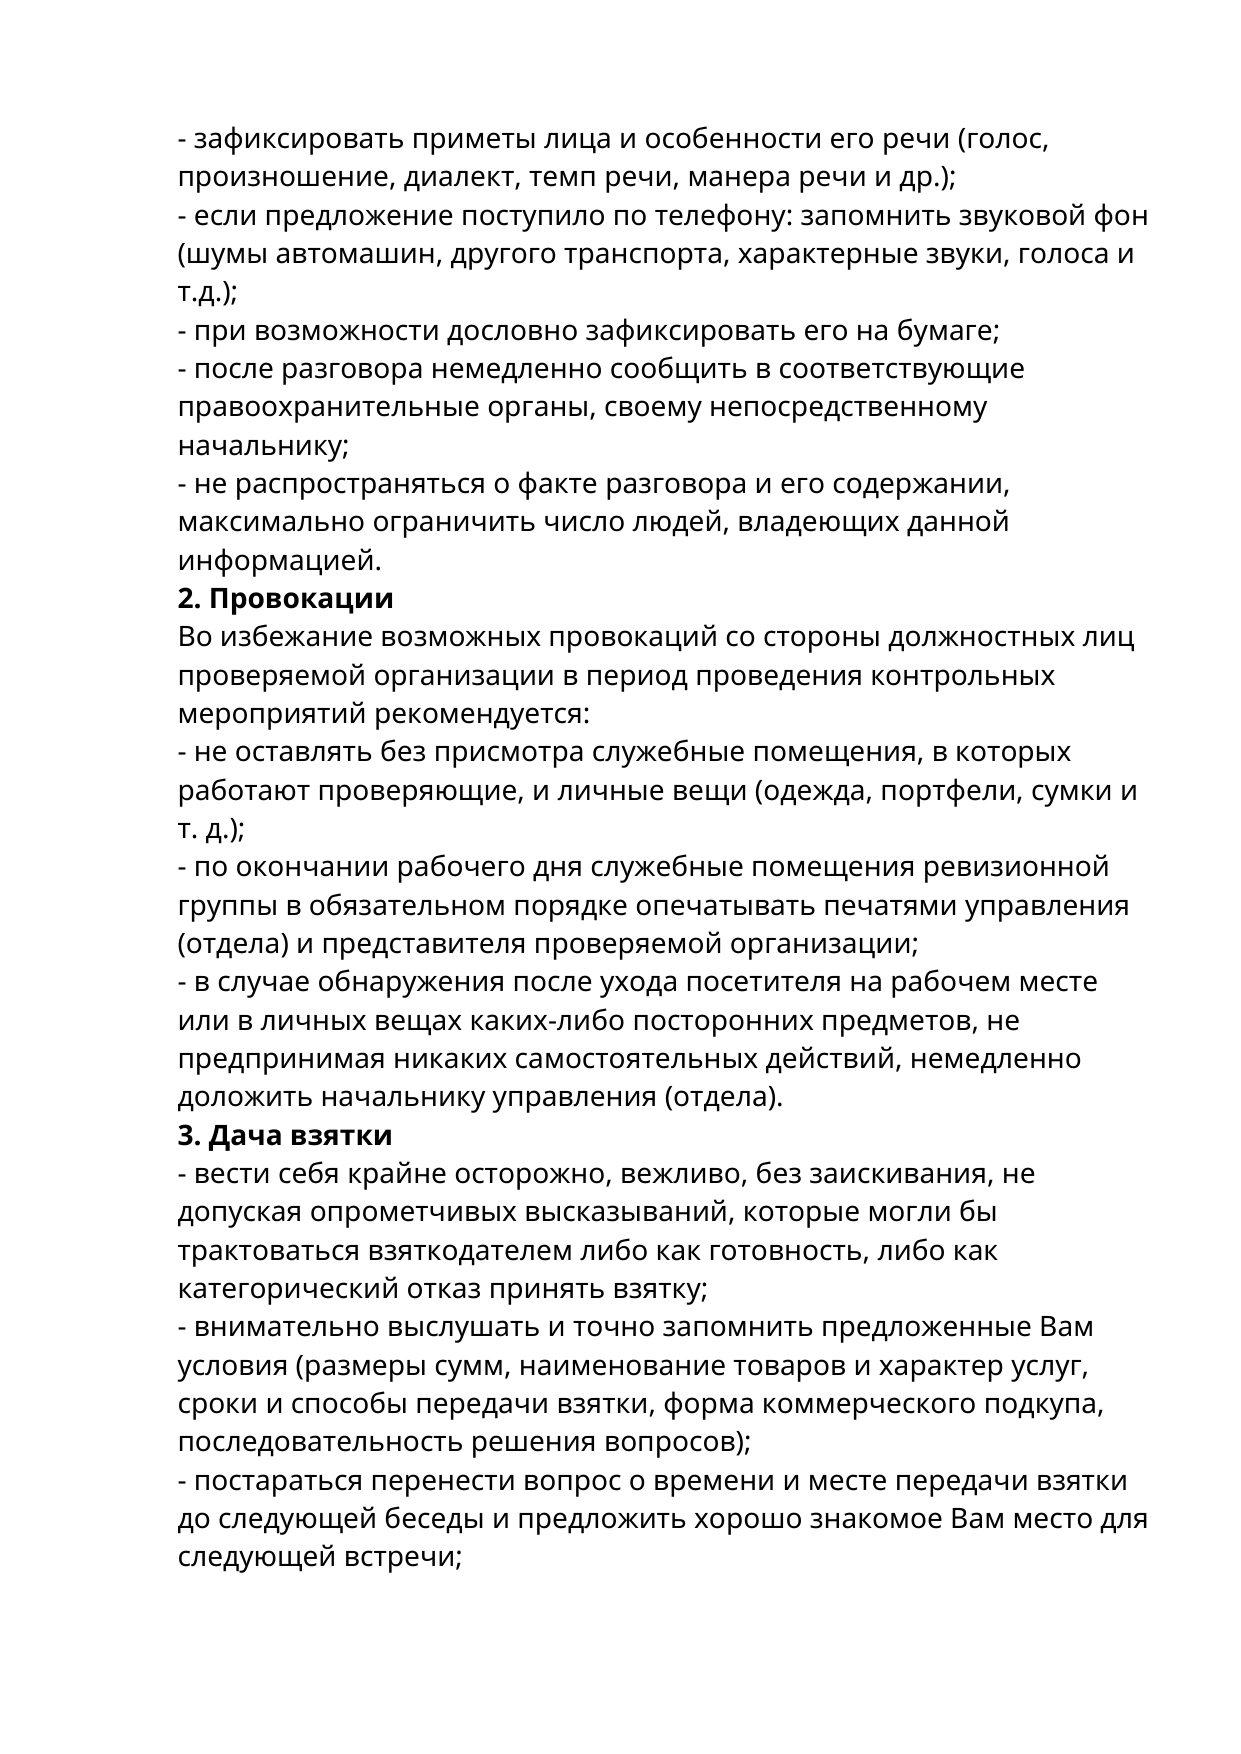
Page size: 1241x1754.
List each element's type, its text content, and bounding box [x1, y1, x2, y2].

text - постараться перенести вопрос о времени и месте передачи взятки до следующей беседы и предложить хорошо знакомое Вам место для следующей встречи; [177, 1460, 1152, 1575]
text - в случае обнаружения после ухода посетителя на рабочем месте или в личных вещах каких-либо посторонних предметов, не предпринимая никаких самостоятельных действий, немедленно доложить начальнику управления (отдела). [177, 961, 1152, 1115]
text 3. Дача взятки [177, 1115, 1152, 1153]
text - не оставлять без присмотра служебные помещения, в которых работают проверяющие, и личные вещи (одежда, портфели, сумки и т. д.); [177, 731, 1152, 846]
text - внимательно выслушать и точно запомнить предложенные Вам условия (размеры сумм, наименование товаров и характер услуг, сроки и способы передачи взятки, форма коммерческого подкупа, последовательность решения вопросов); [177, 1306, 1152, 1460]
text - по окончании рабочего дня служебные помещения ревизионной группы в обязательном порядке опечатывать печатями управления (отдела) и представителя проверяемой организации; [177, 846, 1152, 961]
text - после разговора немедленно сообщить в соответствующие правоохранительные органы, своему непосредственному начальнику; [177, 348, 1152, 463]
text - вести себя крайне осторожно, вежливо, без заискивания, не допуская опрометчивых высказываний, которые могли бы трактоваться взяткодателем либо как готовность, либо как категорический отказ принять взятку; [177, 1153, 1152, 1306]
text - при возможности дословно зафиксировать его на бумаге; [177, 310, 1152, 348]
text Во избежание возможных провокаций со стороны должностных лиц проверяемой организации в период проведения контрольных мероприятий рекомендуется: [177, 616, 1152, 731]
text - не распространяться о факте разговора и его содержании, максимально ограничить число людей, владеющих данной информацией. [177, 463, 1152, 578]
text - зафиксировать приметы лица и особенности его речи (голос, произношение, диалект, темп речи, манера речи и др.); [177, 118, 1152, 195]
text 2. Провокации [177, 578, 1152, 616]
text - если предложение поступило по телефону: запомнить звуковой фон (шумы автомашин, другого транспорта, характерные звуки, голоса и т.д.); [177, 195, 1152, 310]
